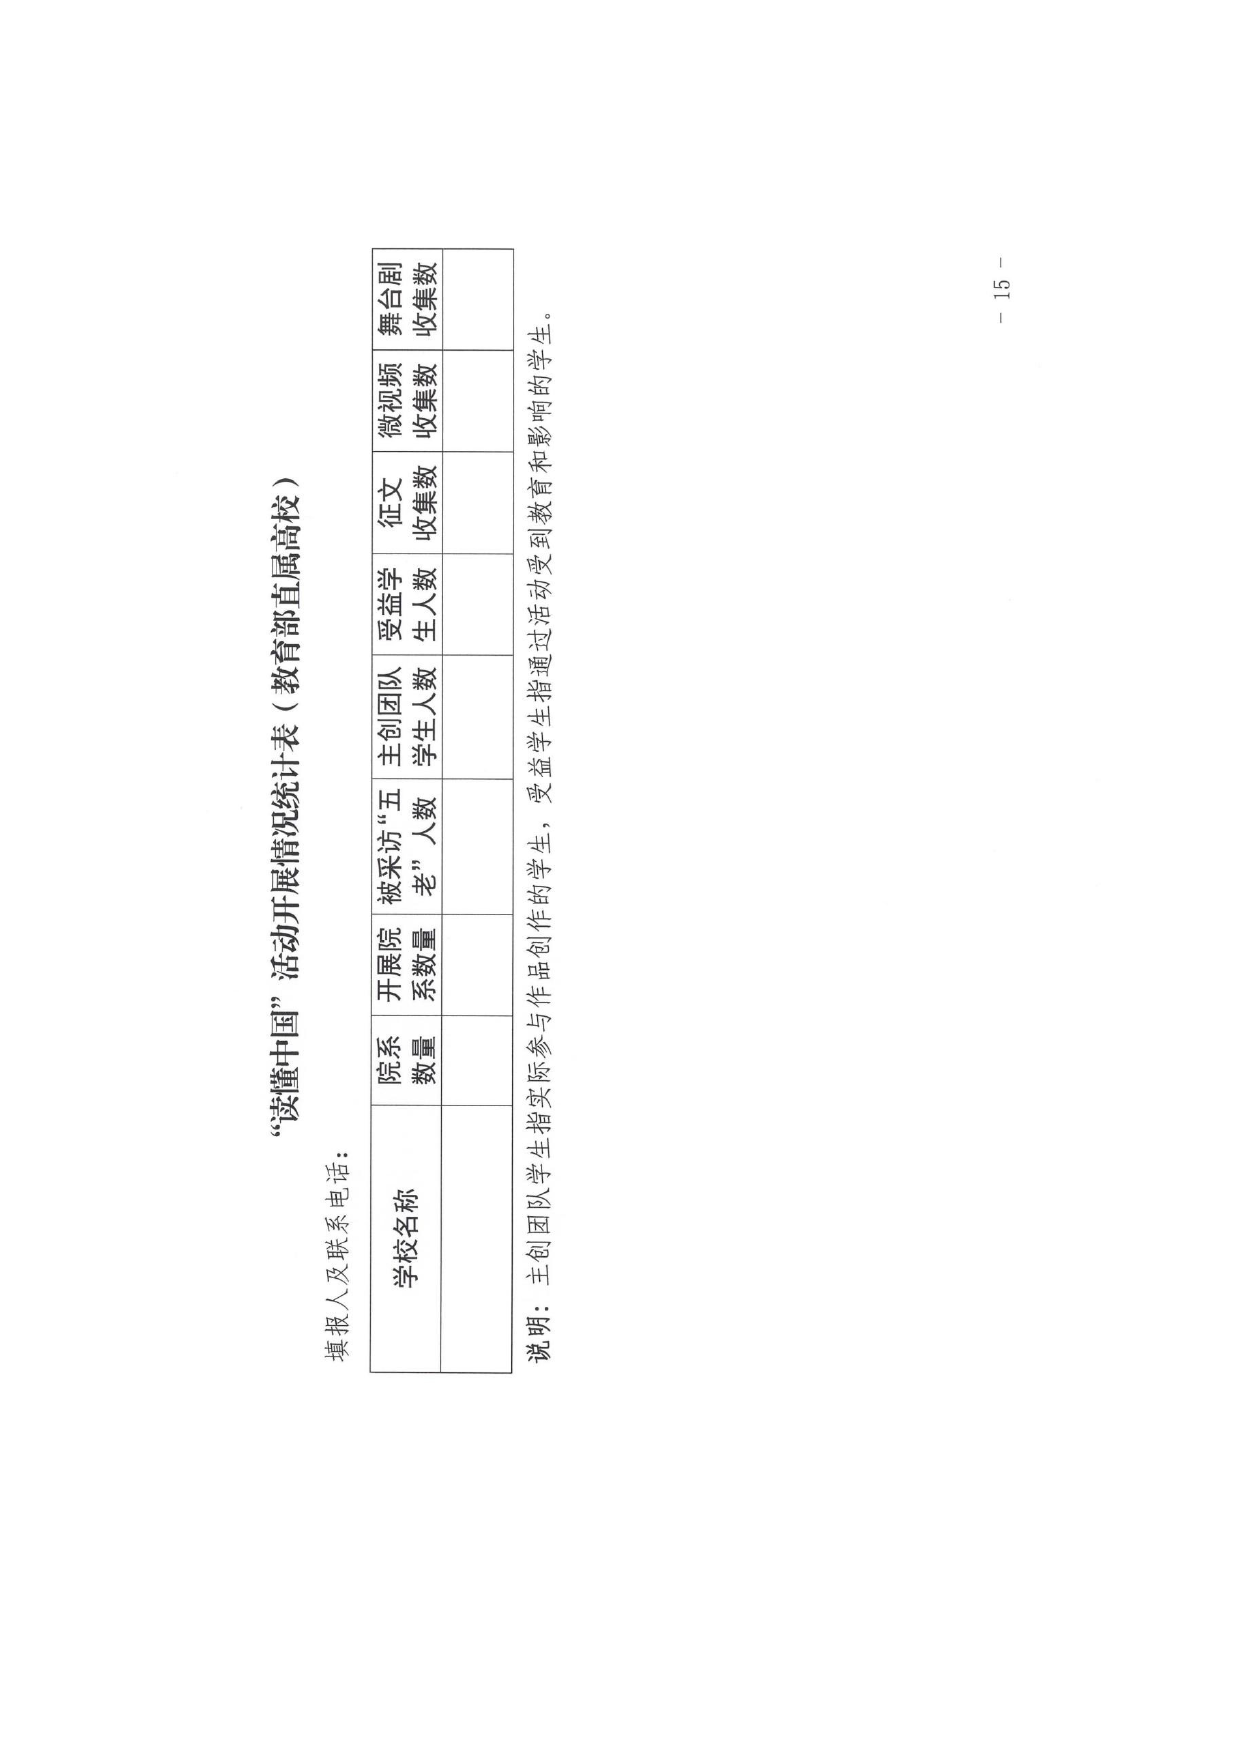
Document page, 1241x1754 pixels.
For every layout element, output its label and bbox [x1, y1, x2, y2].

picture [118, 150, 1108, 1488]
